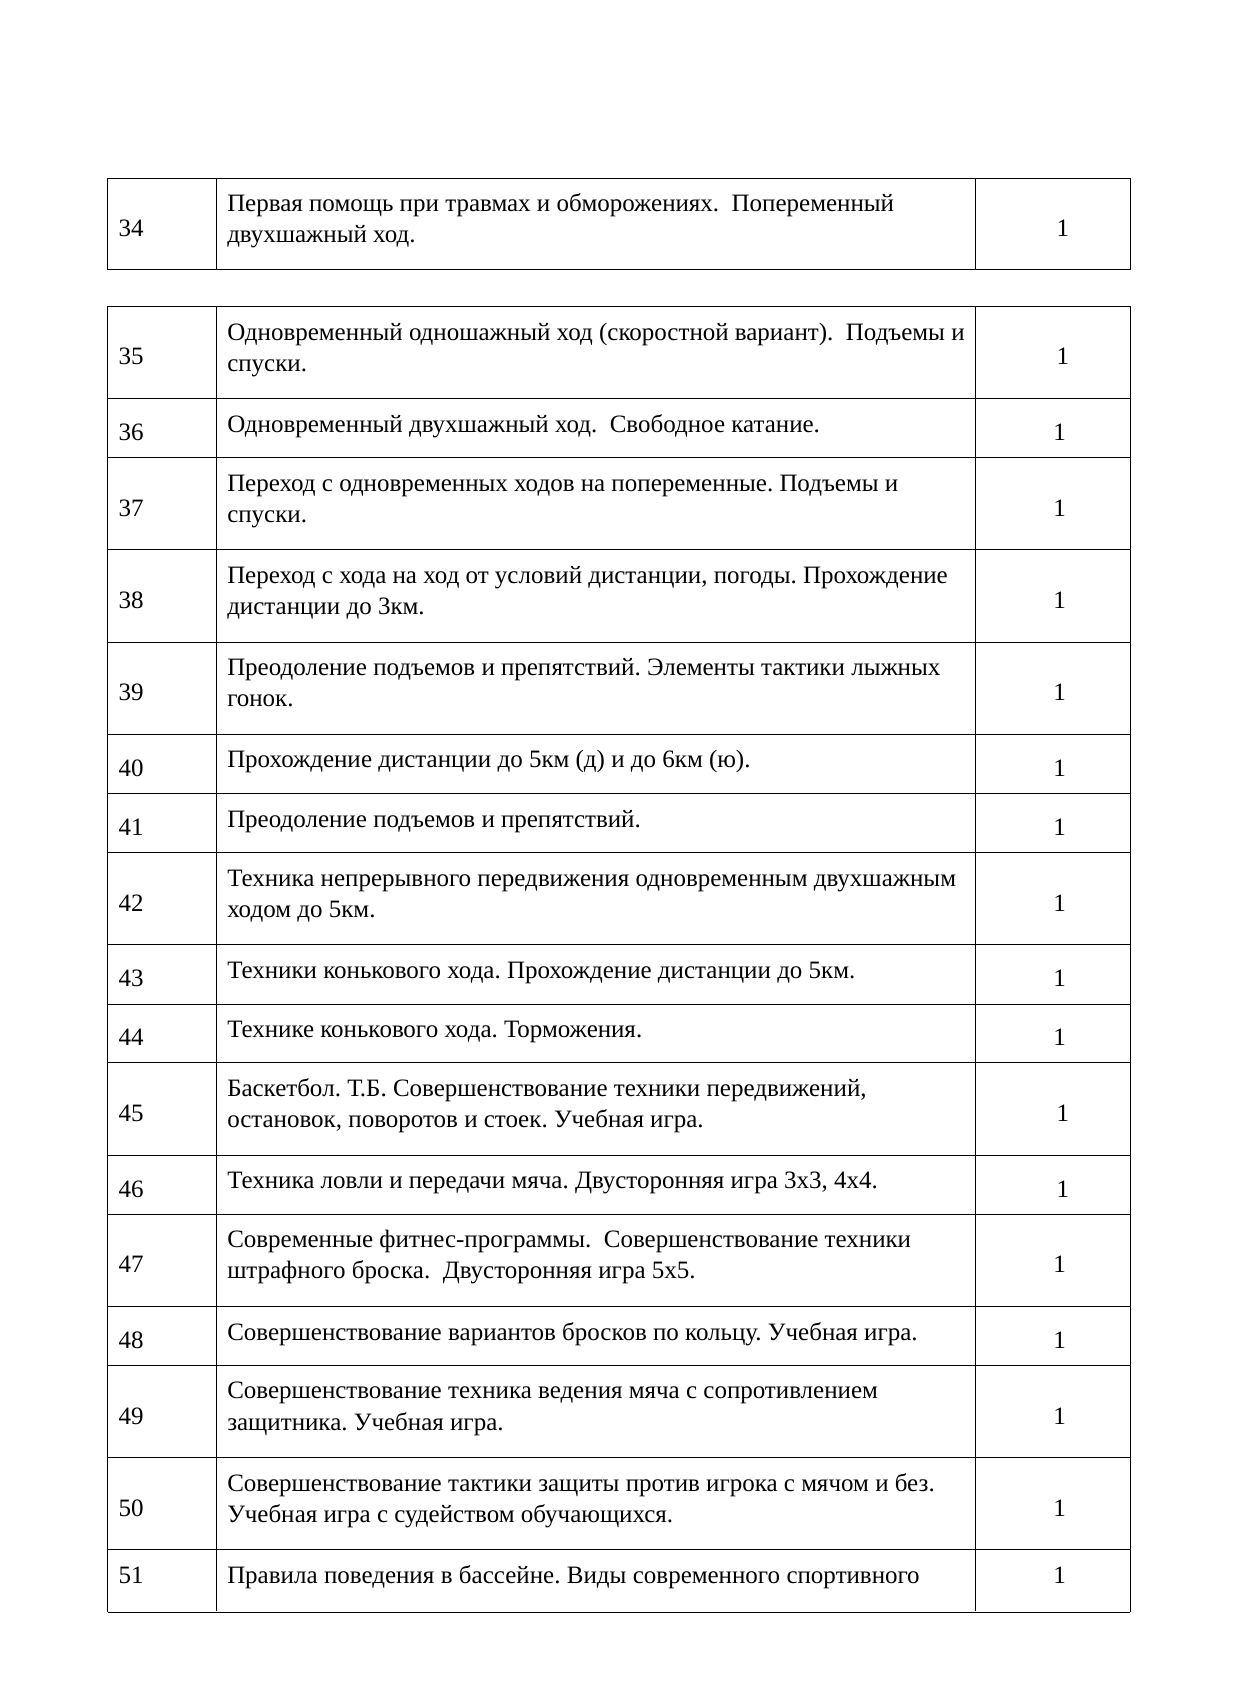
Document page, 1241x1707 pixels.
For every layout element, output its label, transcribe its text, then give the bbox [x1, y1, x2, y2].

table_cell 1 [976, 853, 1130, 944]
table_cell 1 [976, 179, 1130, 269]
table_cell 1 [976, 1366, 1130, 1457]
table_cell 1 [976, 643, 1130, 734]
table_header Одновременный одношажный ход (скоростной вариант). Подъемы и спуски. [217, 307, 975, 398]
table_cell 1 [976, 1458, 1130, 1549]
table_cell 1 [976, 458, 1130, 549]
table_cell Преодоление подъемов и препятствий. Элементы тактики лыжных гонок. [217, 643, 975, 734]
table_cell 1 [976, 1307, 1130, 1365]
table_cell 1 [976, 794, 1130, 852]
table_cell 41 [108, 794, 216, 852]
table_cell 39 [108, 643, 216, 734]
table_cell 49 [108, 1366, 216, 1457]
table_cell 47 [108, 1215, 216, 1306]
table_cell Техника ловли и передачи мяча. Двусторонняя игра 3x3, 4x4. [217, 1156, 975, 1213]
table_header 35 [108, 307, 216, 398]
table_cell Баскетбол. Т.Б. Совершенствование техники передвижений, остановок, поворотов и стоек. Учебная игра. [217, 1063, 975, 1155]
table_cell 1 [976, 735, 1130, 793]
table_cell Технике конькового хода. Торможения. [217, 1005, 975, 1062]
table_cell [217, 1550, 975, 1611]
table_cell 1 [976, 399, 1130, 457]
table_cell 36 [108, 399, 216, 457]
table_cell Совершенствование техника ведения мяча с сопротивлением защитника. Учебная игра. [217, 1366, 975, 1457]
table_cell Совершенствование тактики защиты против игрока с мячом и без. Учебная игра с судейством обучающихся. [217, 1458, 975, 1549]
table_cell 1 [976, 550, 1130, 642]
table_cell Переход с одновременных ходов на попеременные. Подъемы и спуски. [217, 458, 975, 549]
table_cell 34 [108, 179, 216, 269]
table_cell 44 [108, 1005, 216, 1062]
table_cell Переход с хода на ход от условий дистанции, погоды. Прохождение дистанции до 3км. [217, 550, 975, 642]
table_cell 1 [976, 1063, 1130, 1155]
table_cell 46 [108, 1156, 216, 1213]
table_cell Техники конькового хода. Прохождение дистанции до 5км. [217, 945, 975, 1003]
table_cell 43 [108, 945, 216, 1003]
table_cell 42 [108, 853, 216, 944]
table_cell 45 [108, 1063, 216, 1155]
table_cell 1 [976, 945, 1130, 1003]
table_cell Техника непрерывного передвижения одновременным двухшажным ходом до 5км. [217, 853, 975, 944]
table_cell 1 [976, 1550, 1130, 1611]
table_cell 48 [108, 1307, 216, 1365]
table_cell 51 [108, 1550, 216, 1611]
table_cell Первая помощь при травмах и обморожениях. Попеременный двухшажный ход. [217, 179, 975, 269]
table_cell 38 [108, 550, 216, 642]
table_cell 1 [976, 1005, 1130, 1062]
table_cell 50 [108, 1458, 216, 1549]
table_header 1 [976, 307, 1130, 398]
table_cell 40 [108, 735, 216, 793]
table_cell Совершенствование вариантов бросков по кольцу. Учебная игра. [217, 1307, 975, 1365]
table_cell Одновременный двухшажный ход. Свободное катание. [217, 399, 975, 457]
table_cell 1 [976, 1156, 1130, 1213]
table_cell 37 [108, 458, 216, 549]
table_cell Прохождение дистанции до 5км (д) и до 6км (ю). [217, 735, 975, 793]
table_cell Преодоление подъемов и препятствий. [217, 794, 975, 852]
table_cell Современные фитнес-программы. Совершенствование техники штрафного броска. Двусторонняя игра 5x5. [217, 1215, 975, 1306]
table_cell 1 [976, 1215, 1130, 1306]
